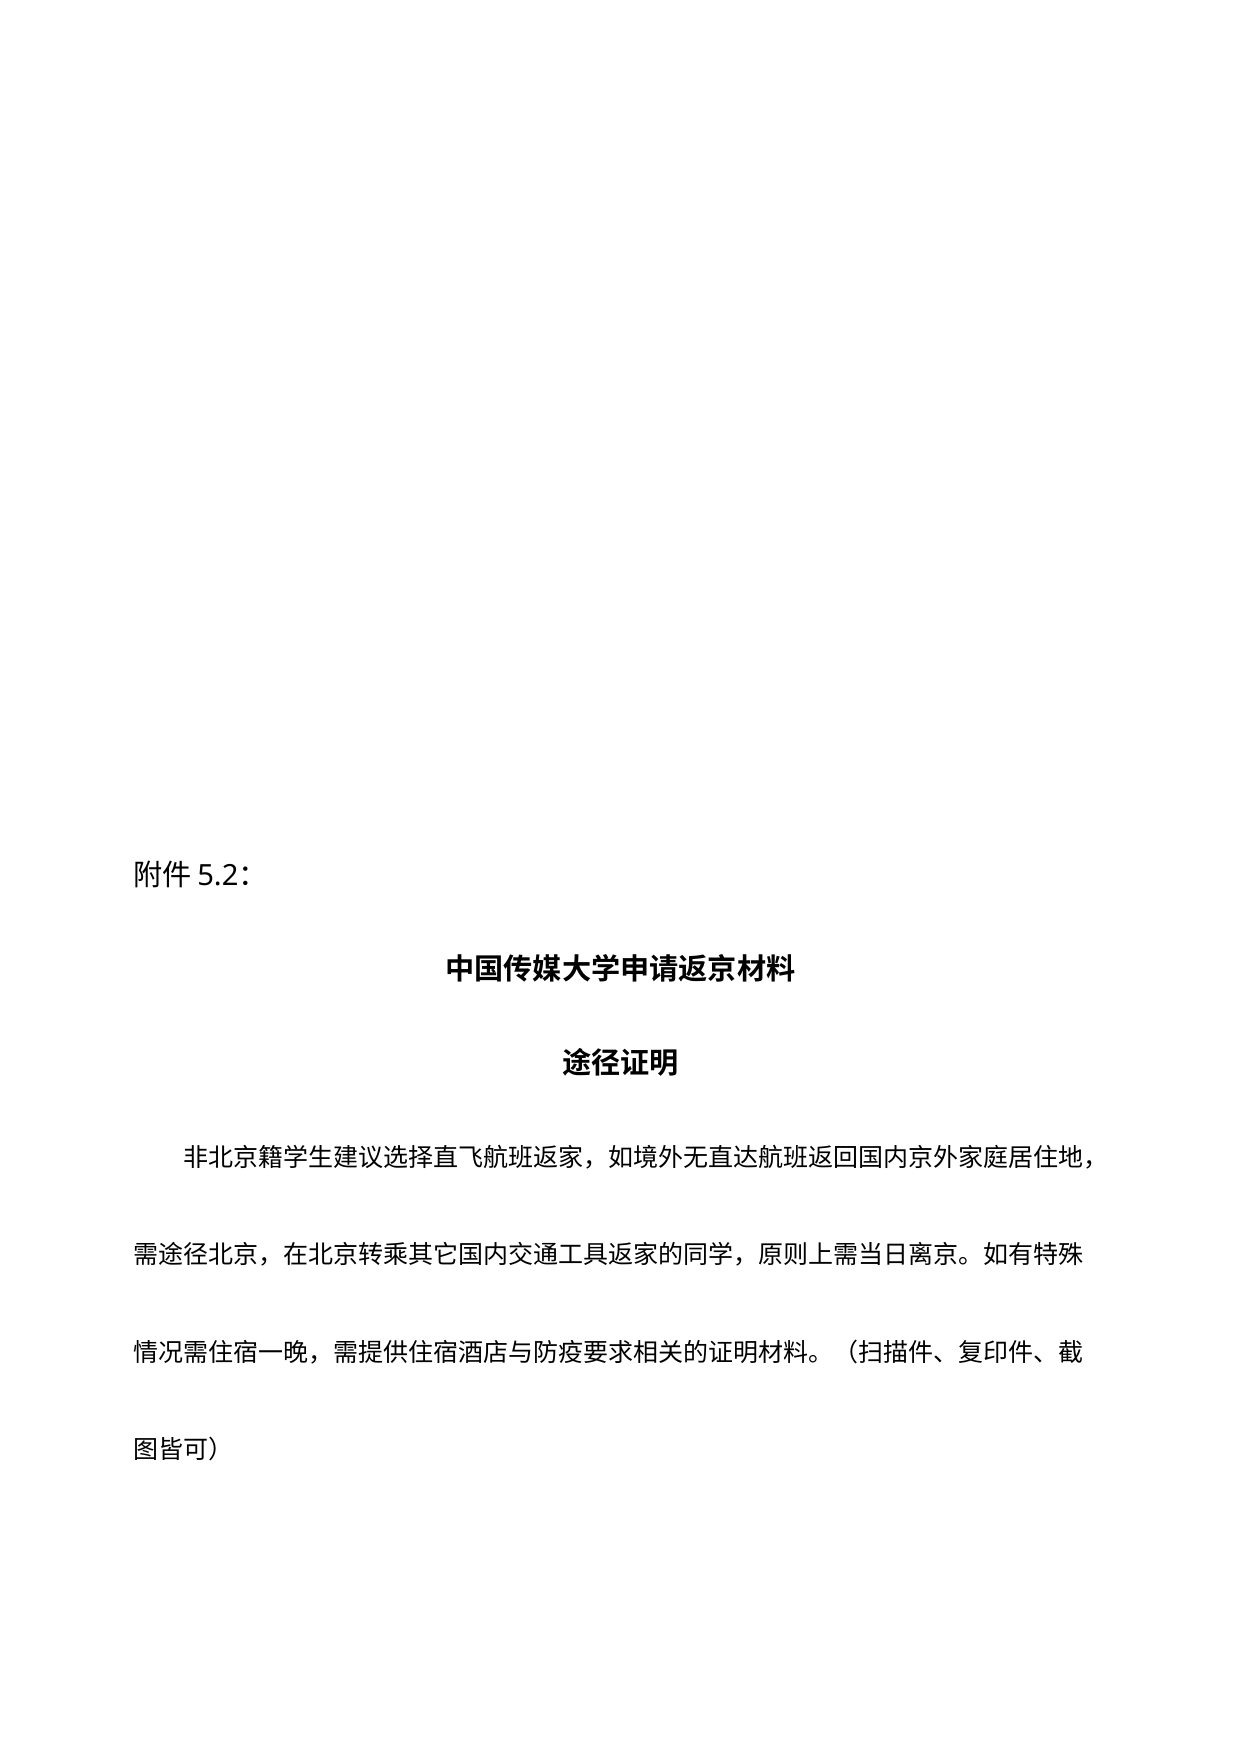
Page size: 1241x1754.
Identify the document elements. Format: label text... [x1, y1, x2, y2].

text 中国传媒大学申请返京材料 [133, 934, 1107, 999]
text 途径证明 [133, 1029, 1107, 1094]
text 附件5.2： [133, 840, 1107, 905]
text 非北京籍学生建议选择直飞航班返家，如境外无直达航班返回国内京外家庭居住地，需途径北京，在北京转乘其它国内交通工具返家的同学，原则上需当日离京。如有特殊情况需住宿一晚，需提供住宿酒店与防疫要求相关的证明材料。（扫描件、复印件、截图皆可） [133, 1123, 1107, 1480]
